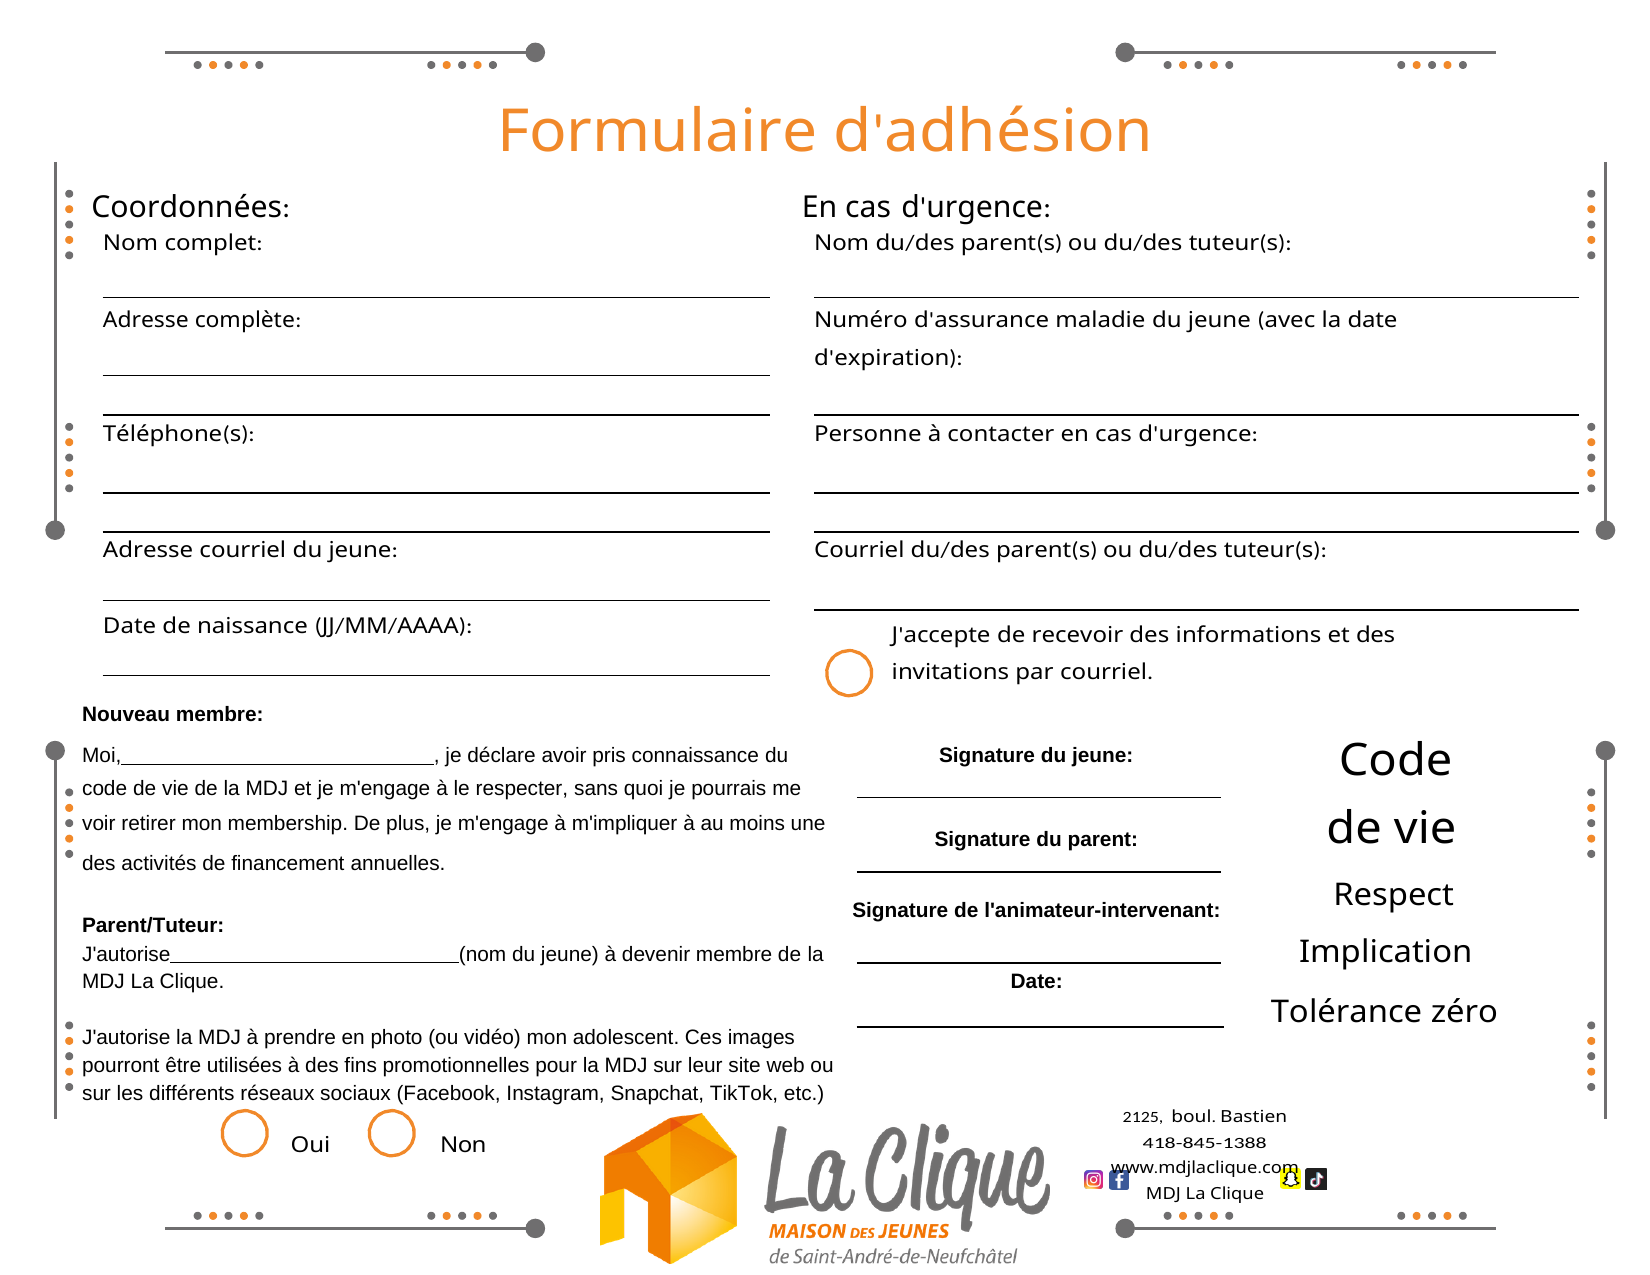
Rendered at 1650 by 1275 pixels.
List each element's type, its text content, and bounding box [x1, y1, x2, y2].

text Formulaire d'adhésion [448, 91, 1202, 167]
subtitle Signature du jeune: [939, 743, 1138, 767]
subtitle Respect Implication [1299, 857, 1548, 972]
text des activités de financement annuelles. [82, 852, 1225, 875]
subtitle Tolérance zéro [1271, 989, 1548, 1032]
text Numéro d'assurance maladie du jeune (avec la date d'expiration): [814, 304, 1483, 371]
text 2125, boul. Bastien [1093, 1105, 1316, 1126]
subtitle Nom complet: Nom du/des parent(s) ou du/des tuteur(s): [103, 227, 1548, 257]
text J'autorise (nom du jeune) à devenir membre de la [82, 941, 1225, 965]
text MDJ La Clique. [82, 972, 838, 993]
picture [1316, 1168, 1327, 1190]
subtitle Nouveau membre: [82, 707, 548, 724]
subtitle Oui Non [290, 1129, 491, 1159]
text 418-845-1388 [1093, 1133, 1316, 1152]
text J'accepte de recevoir des informations et des invitations par courriel. [891, 619, 1476, 686]
subtitle Date: [852, 972, 1220, 992]
text Adresse courriel du jeune: Courriel du/des parent(s) ou du/des tuteur(s): [103, 534, 1548, 564]
text Téléphone(s): Personne à contacter en cas d'urgence: [103, 418, 1548, 448]
text Coordonnées: En cas d'urgence: [91, 185, 1548, 226]
text voir retirer mon membership. De plus, je m'engage à m'impliquer à au moins une [82, 811, 830, 835]
text de vie [1326, 811, 1548, 852]
text www.mdjlaclique.com MDJ La Clique [1093, 1156, 1316, 1204]
text code de vie de la MDJ et je m'engage à le respecter, sans quoi je pourrais me [82, 783, 1548, 799]
subtitle Signature du parent: [934, 826, 1142, 850]
text Adresse complète: [103, 304, 341, 334]
subtitle Parent/Tuteur: Signature de l'animateur-intervenant: [82, 898, 1225, 937]
text Moi, , je déclare avoir pris connaissance du [82, 743, 792, 767]
picture [600, 1113, 1050, 1264]
text J'autorise la MDJ à prendre en photo (ou vidéo) mon adolescent. Ces images pourront être utilisées à des fins promotionnelles pour la MDJ sur leur site web ou sur les différents réseaux sociaux (Facebook, Instagram, Snapchat, TikTok, etc.) [82, 1025, 837, 1104]
text Date de naissance (JJ/MM/AAAA): [103, 608, 548, 639]
text Code [1339, 743, 1548, 783]
picture [1084, 1170, 1093, 1189]
